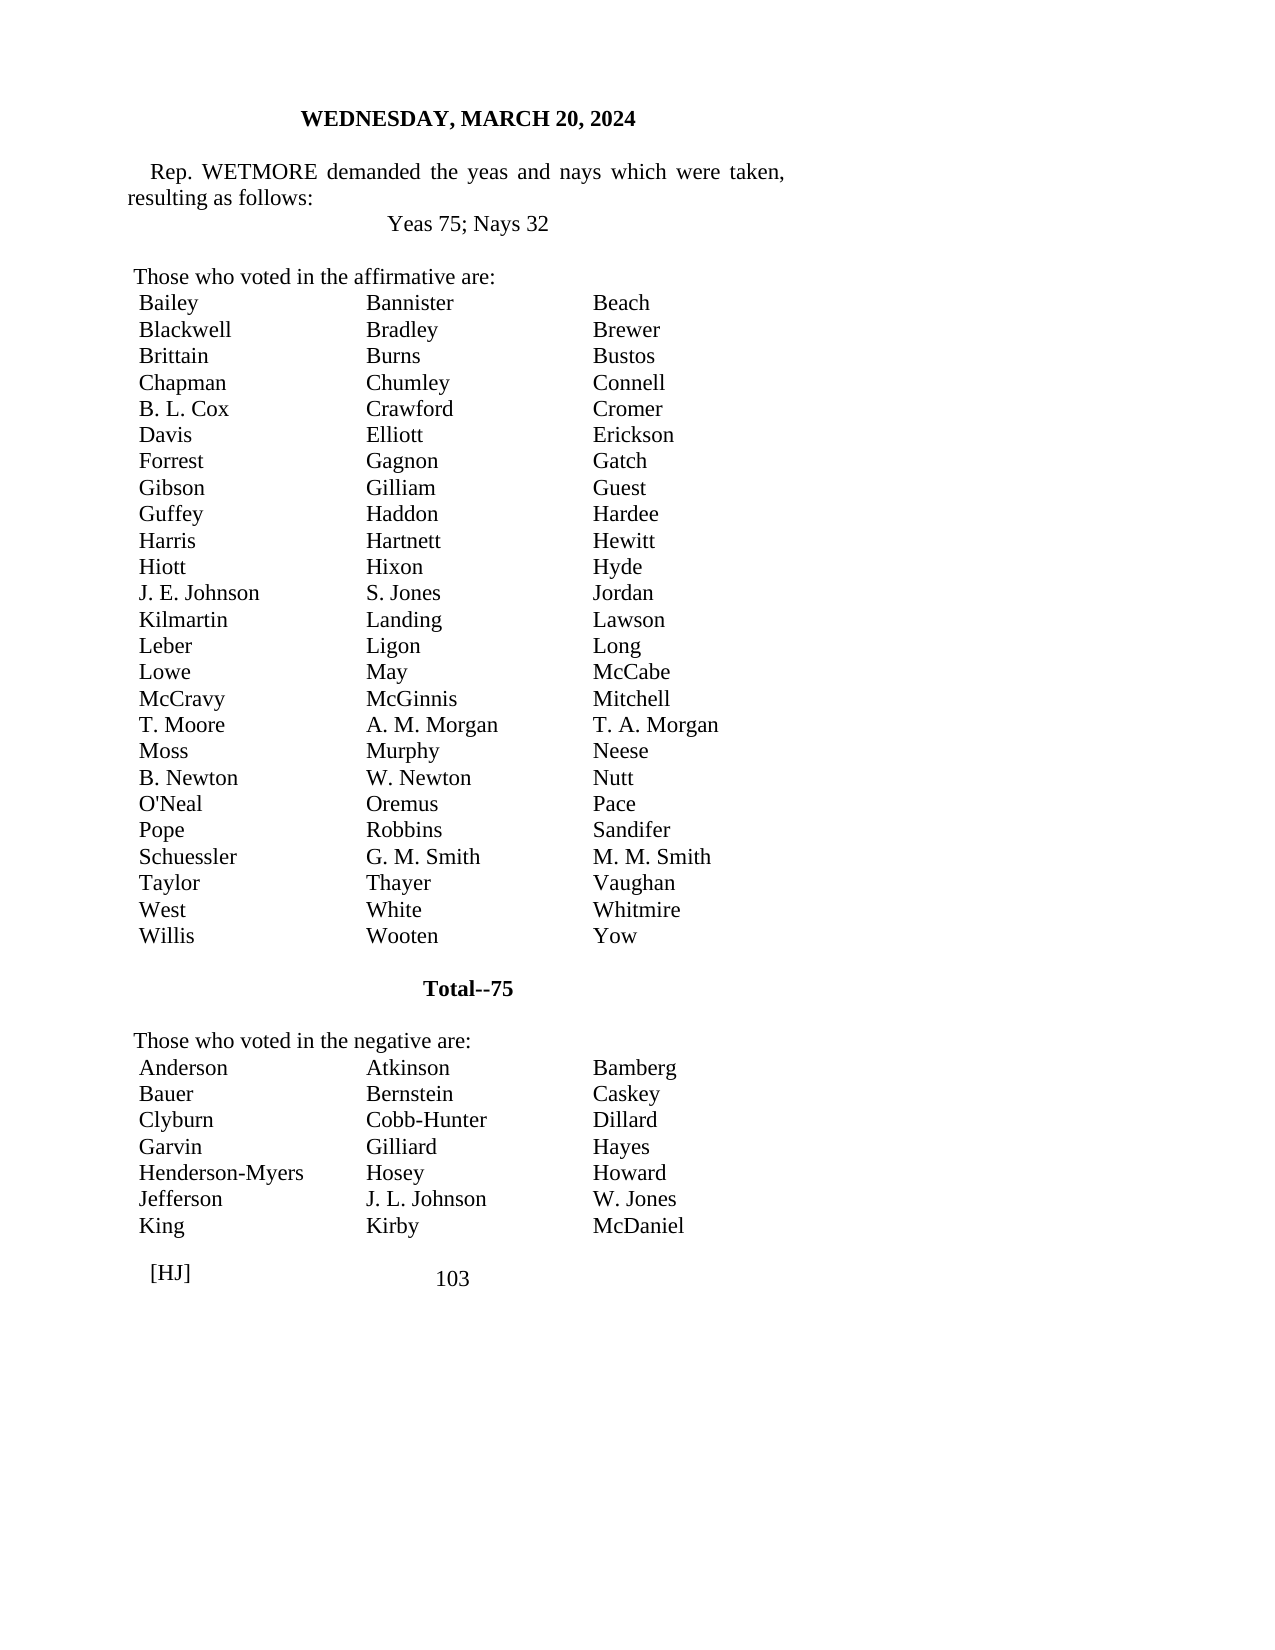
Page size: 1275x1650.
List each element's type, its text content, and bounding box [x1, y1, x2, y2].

text Yeas 75; Nays 32 [127, 210, 786, 237]
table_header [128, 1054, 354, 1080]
text Those who voted in the negative are: [127, 1027, 786, 1054]
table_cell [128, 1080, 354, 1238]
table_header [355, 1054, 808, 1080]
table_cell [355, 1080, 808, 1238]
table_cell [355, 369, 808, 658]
text Rep. WETMORE demanded the yeas and nays which were taken, resulting as follows: [127, 158, 786, 210]
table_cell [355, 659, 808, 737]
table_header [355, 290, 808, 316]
text Those who voted in the affirmative are: [127, 263, 786, 289]
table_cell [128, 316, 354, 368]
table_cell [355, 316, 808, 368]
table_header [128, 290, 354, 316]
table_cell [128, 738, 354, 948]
text Total--75 [127, 975, 786, 1001]
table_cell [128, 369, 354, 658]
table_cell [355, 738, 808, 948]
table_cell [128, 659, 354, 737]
